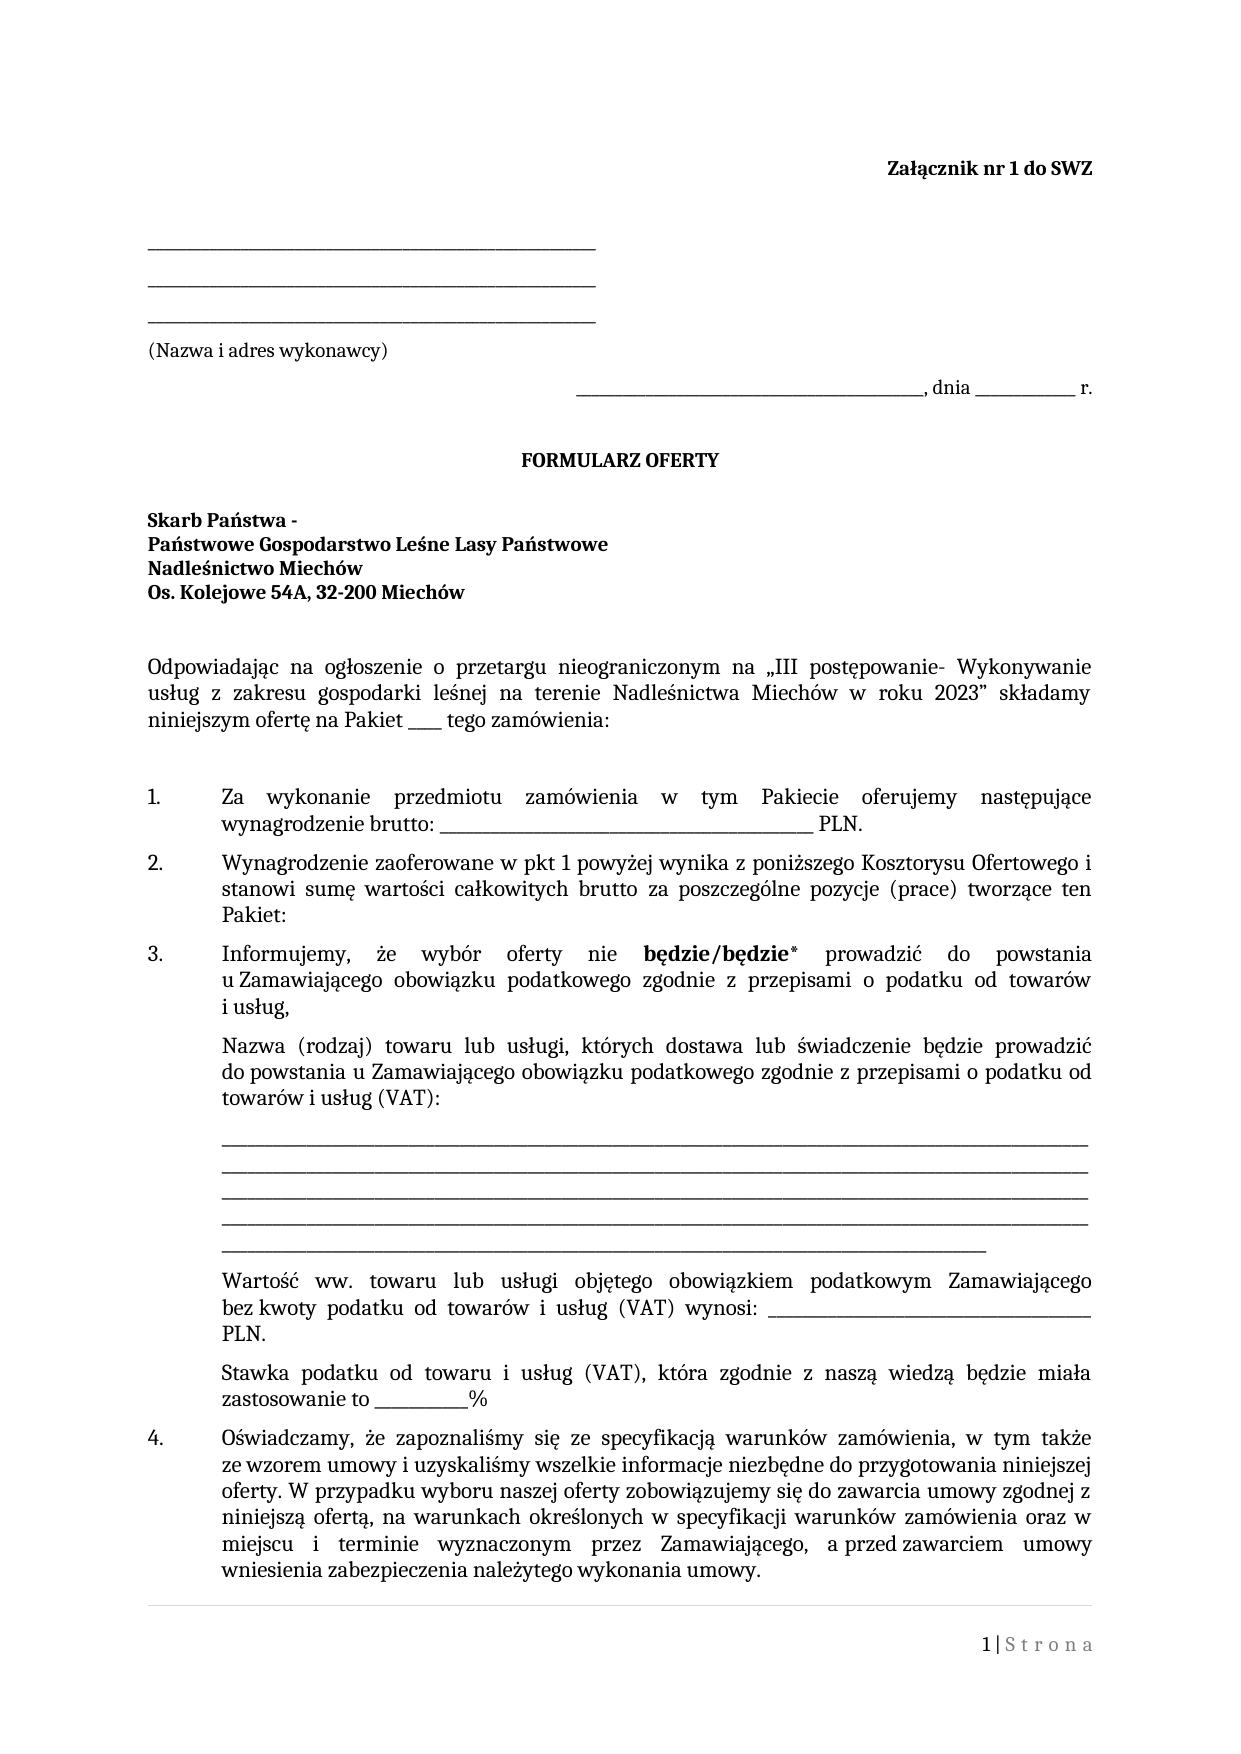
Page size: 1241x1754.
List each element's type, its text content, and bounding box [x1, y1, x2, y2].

text Odpowiadając na ogłoszenie o przetargu nieograniczonym na „III postępowanie- Wykonywanie usług z zakresu gospodarki leśnej na terenie Nadleśnictwa Miechów w roku 2023” składamy niniejszym ofertę na Pakiet ____ tego zamówienia: [148, 654, 1092, 733]
text Załącznik nr 1 do SWZ [148, 157, 1092, 181]
text Nazwa (rodzaj) towaru lub usługi, których dostawa lub świadczenie będzie prowadzić do powstania u Zamawiającego obowiązku podatkowego zgodnie z przepisami o podatku od towarów i usług (VAT): [222, 1032, 1092, 1112]
text Skarb Państwa - [148, 509, 1092, 533]
text __________________________________________________________ [148, 266, 1092, 290]
text Państwowe Gospodarstwo Leśne Lasy Państwowe [148, 533, 1092, 557]
text (Nazwa i adres wykonawcy) [148, 339, 1092, 363]
text 1. Za wykonanie przedmiotu zamówienia w tym Pakiecie oferujemy następujące wynagrodzenie brutto: ____________________________________________ PLN. [148, 784, 1092, 837]
text 4. Oświadczamy, że zapoznaliśmy się ze specyfikacją warunków zamówienia, w tym także ze wzorem umowy i uzyskaliśmy wszelkie informacje niezbędne do przygotowania niniejszej oferty. W przypadku wyboru naszej oferty zobowiązujemy się do zawarcia umowy zgodnej z niniejszą ofertą, na warunkach określonych w specyfikacji warunków zamówienia oraz w miejscu i terminie wyznaczonym przez Zamawiającego, a przed zawarciem umowy wniesienia zabezpieczenia należytego wykonania umowy. [148, 1425, 1092, 1583]
text __________________________________________________________ [148, 230, 1092, 254]
text __________________________________________________________________________________________________________________________________________________________________________________________________________________________________________________________________________________________________________________________________________________________________________________________________________________________________________________________________________________________________________________ [222, 1124, 1092, 1256]
text __________________________________________________________ [148, 303, 1092, 327]
text 2. Wynagrodzenie zaoferowane w pkt 1 powyżej wynika z poniższego Kosztorysu Ofertowego i stanowi sumę wartości całkowitych brutto za poszczególne pozycje (prace) tworzące ten Pakiet: [148, 849, 1092, 928]
text _____________________________________________, dnia _____________ r. [148, 376, 1092, 399]
text Os. Kolejowe 54A, 32-200 Miechów [148, 581, 1092, 605]
text Nadleśnictwo Miechów [148, 557, 1092, 581]
text FORMULARZ OFERTY [148, 448, 1092, 472]
text Stawka podatku od towaru i usług (VAT), która zgodnie z naszą wiedzą będzie miała zastosowanie to ___________% [222, 1360, 1092, 1413]
text Wartość ww. towaru lub usługi objętego obowiązkiem podatkowym Zamawiającego bez kwoty podatku od towarów i usług (VAT) wynosi: ______________________________________ PLN. [222, 1268, 1092, 1347]
text 3. Informujemy, że wybór oferty nie będzie/będzie* prowadzić do powstania u Zamawiającego obowiązku podatkowego zgodnie z przepisami o podatku od towarów i usług, [148, 941, 1092, 1020]
